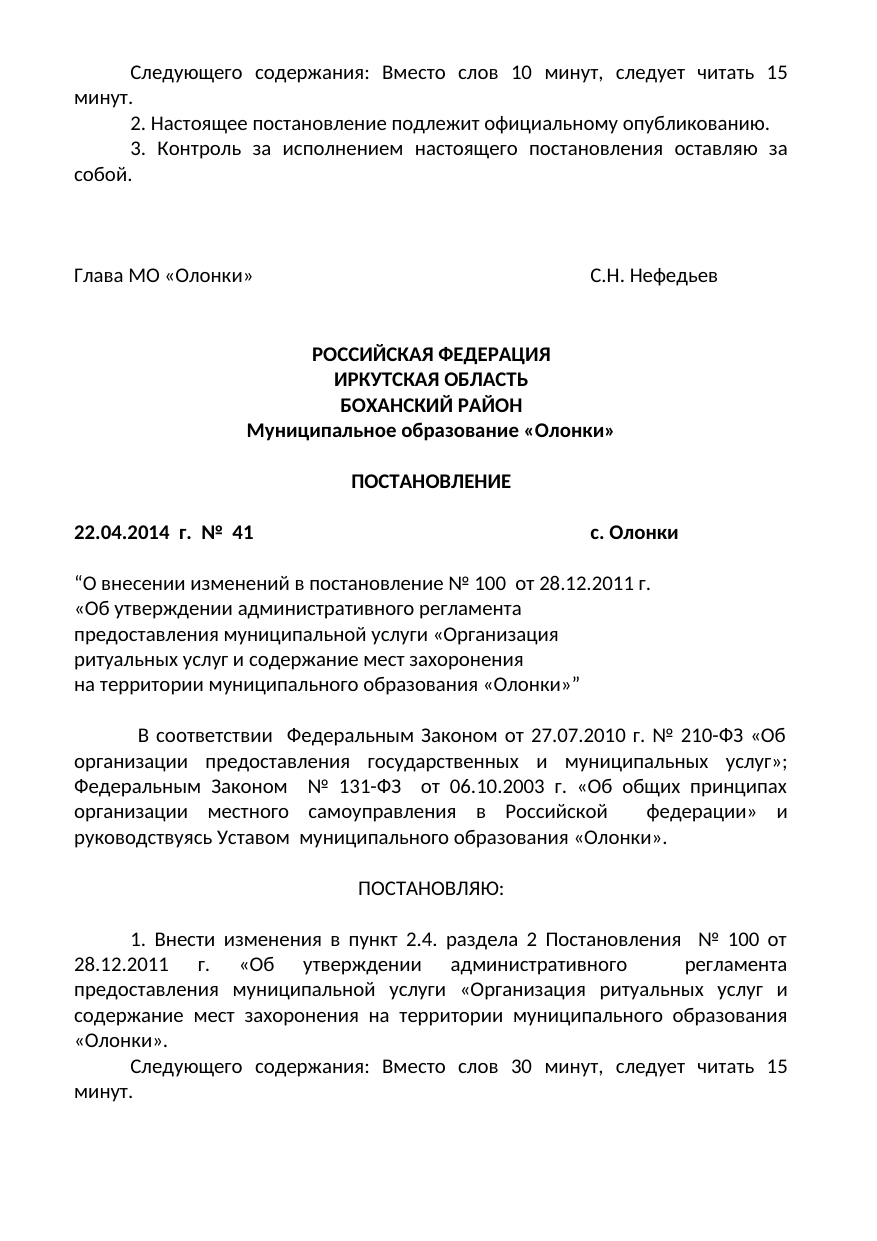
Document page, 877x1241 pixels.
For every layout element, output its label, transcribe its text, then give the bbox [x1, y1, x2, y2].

text Следующего содержания: Вместо слов 30 минут, следует читать 15 минут. [74, 1053, 788, 1104]
text “О внесении изменений в постановление № 100 от 28.12.2011 г. [74, 570, 788, 595]
text ПОСТАНОВЛЯЮ: [74, 875, 788, 900]
text Глава МО «Олонки» С.Н. Нефедьев [74, 262, 788, 288]
text предоставления муниципальной услуги «Организация [74, 621, 788, 646]
text Следующего содержания: Вместо слов 10 минут, следует читать 15 минут. [74, 59, 788, 110]
text 1. Внести изменения в пункт 2.4. раздела 2 Постановления № 100 от 28.12.2011 г. «Об утверждении административного регламента предоставления муниципальной услуги «Организация ритуальных услуг и содержание мест захоронения на территории муниципального образования «Олонки». [74, 926, 788, 1053]
text ритуальных услуг и содержание мест захоронения [74, 646, 788, 672]
text ПОСТАНОВЛЕНИЕ [74, 468, 788, 494]
text 3. Контроль за исполнением настоящего постановления оставляю за собой. [74, 135, 788, 186]
text РОССИЙСКАЯ ФЕДЕРАЦИЯ [74, 341, 788, 367]
text Муниципальное образование «Олонки» [74, 417, 788, 443]
text «Об утверждении административного регламента [74, 595, 788, 621]
text В соответствии Федеральным Законом от 27.07.2010 г. № 210-ФЗ «Об организации предоставления государственных и муниципальных услуг»; Федеральным Законом № 131-ФЗ от 06.10.2003 г. «Об общих принципах организации местного самоуправления в Российской федерации» и руководствуясь Уставом муниципального образования «Олонки». [74, 722, 788, 849]
text 22.04.2014 г. № 41 с. Олонки [74, 519, 788, 544]
text ИРКУТСКАЯ ОБЛАСТЬ [74, 367, 788, 392]
text БОХАНСКИЙ РАЙОН [74, 392, 788, 417]
text 2. Настоящее постановление подлежит официальному опубликованию. [74, 110, 788, 135]
text на территории муниципального образования «Олонки»” [74, 672, 788, 697]
